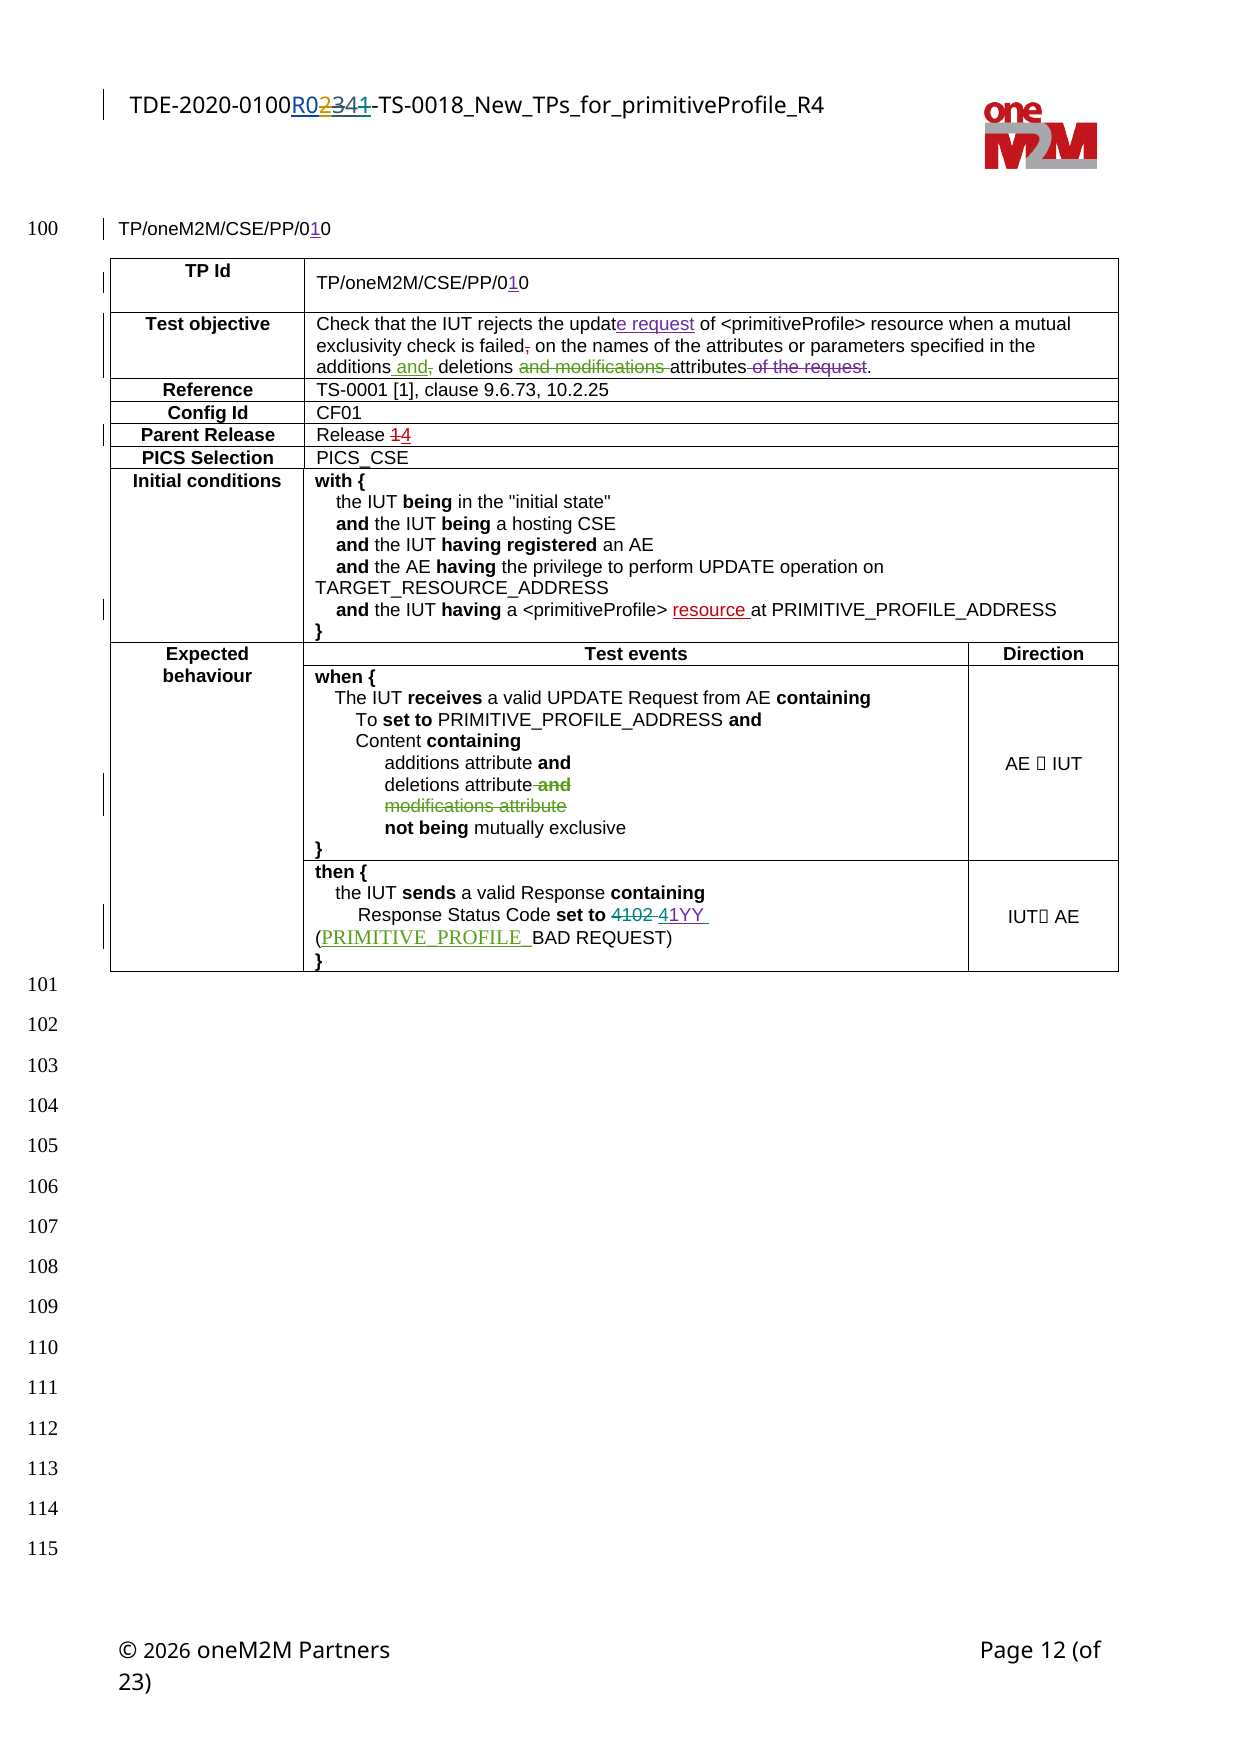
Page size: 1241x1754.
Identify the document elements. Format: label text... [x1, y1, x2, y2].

table_cell Initial conditions [111, 469, 303, 642]
table_cell Expected behaviour [111, 643, 303, 971]
table_cell Parent Release [111, 424, 304, 446]
table_cell Test objective [111, 313, 304, 378]
table_cell then { the IUT sends a valid Response containing Response Status Code set to (BAD REQUEST) } [304, 861, 968, 971]
table_cell CF01 [305, 402, 1118, 423]
table_cell Check that the IUT rejects the updat of <primitiveProfile> resource when a mutual exclusivity check is failed on the names of the attributes or parameters specified in the additions deletions attributes. [305, 313, 1118, 378]
table_cell when { The IUT receives a valid UPDATE Request from AE containing To set to PRIMITIVE_PROFILE_ADDRESS and Content containing additions attribute and deletions attribute not being mutually exclusive } [304, 666, 968, 859]
table_cell Test events [304, 643, 968, 664]
table_cell PICS_CSE [305, 447, 1118, 468]
table_header TP Id [111, 259, 304, 312]
table_cell Release [305, 424, 1118, 446]
picture [970, 88, 1111, 184]
table_cell PICS Selection [111, 447, 304, 468]
table_cell IUT AE [969, 861, 1118, 971]
table_cell AE  IUT [969, 666, 1118, 859]
table_cell Reference [111, 379, 304, 401]
table_cell TS-0001 [1], clause 9.6.73, 10.2.25 [305, 379, 1118, 401]
table_cell Direction [969, 643, 1118, 664]
text TP/oneM2M/CSE/PP/00 [118, 218, 1122, 239]
table_cell with { the IUT being in the "initial state" and the IUT being a hosting CSE and the IUT having registered an AE and the AE having the privilege to perform UPDATE operation on TARGET_RESOURCE_ADDRESS and the IUT having a <primitiveProfile> at PRIMITIVE_PROFILE_ADDRESS } [304, 469, 1118, 642]
table_header TP/oneM2M/CSE/PP/00 [305, 259, 1118, 312]
table_cell Config Id [111, 402, 304, 423]
